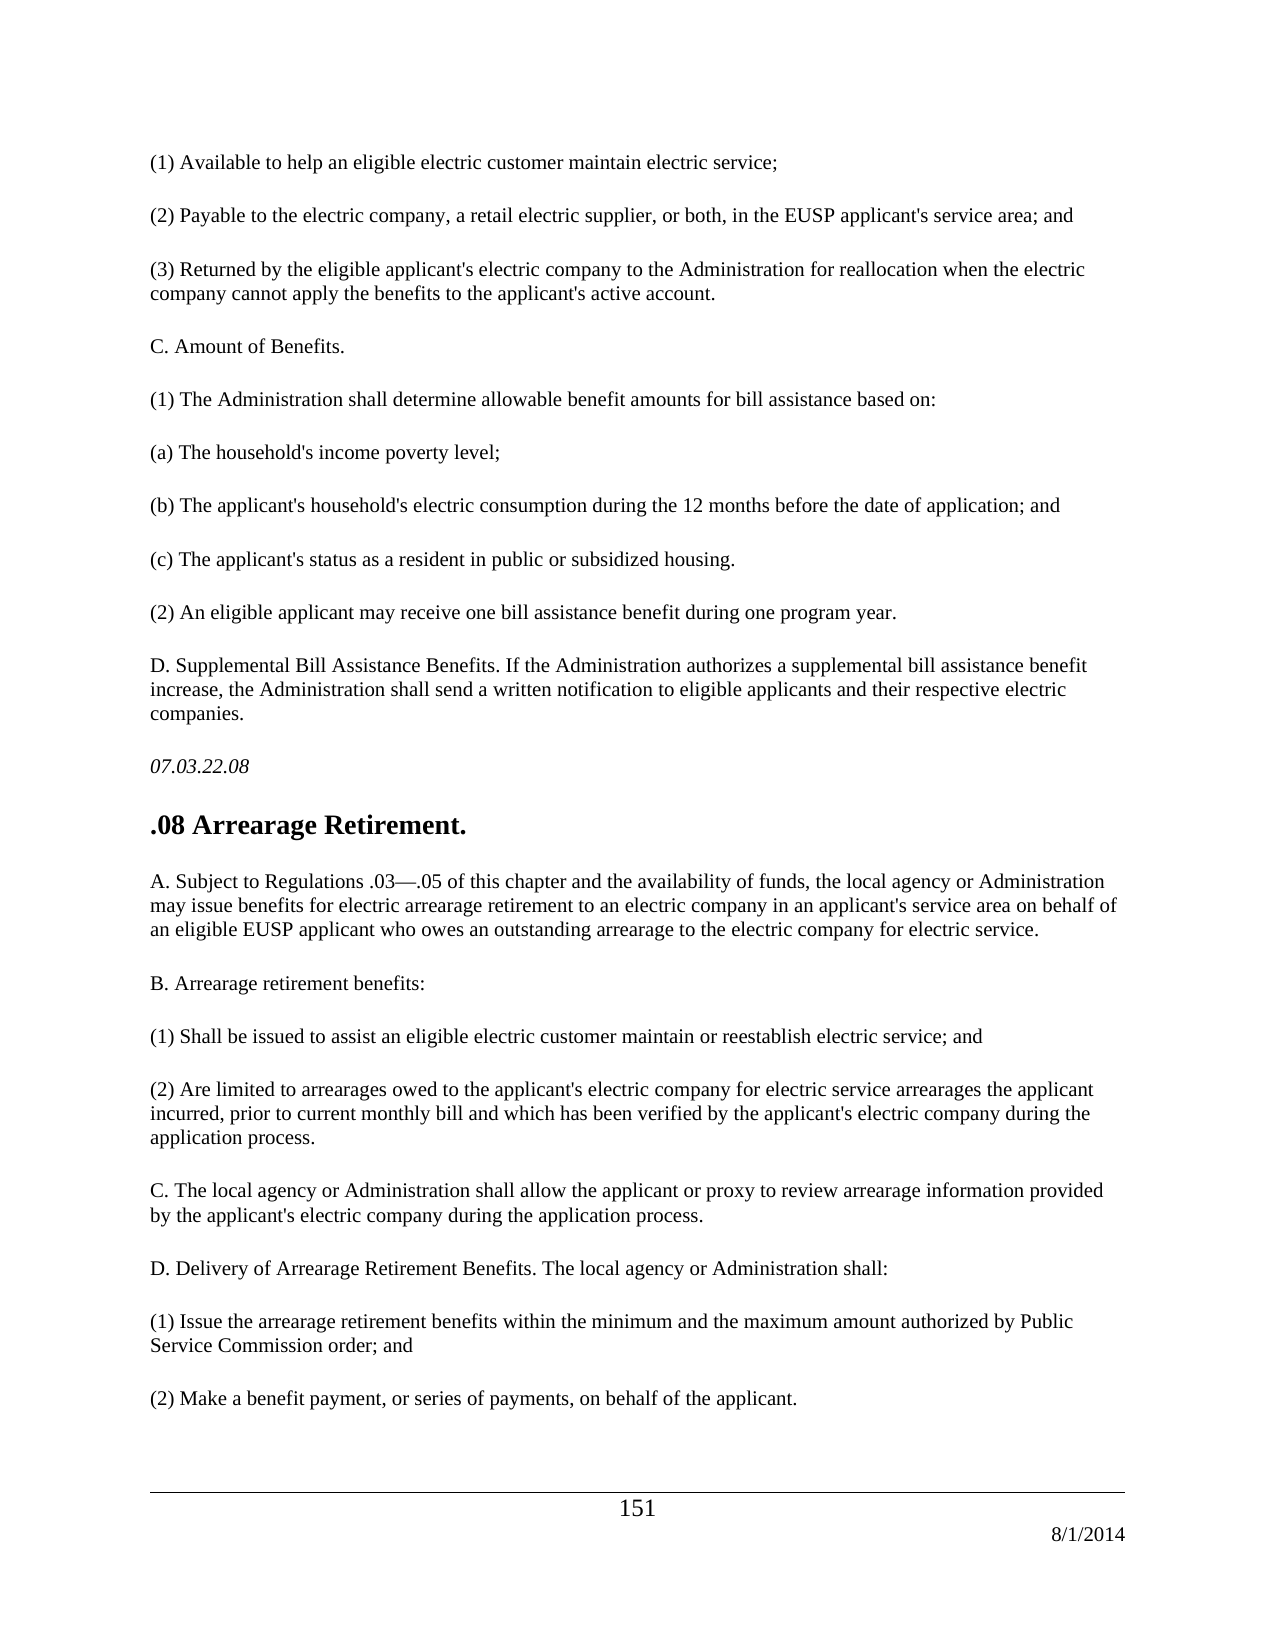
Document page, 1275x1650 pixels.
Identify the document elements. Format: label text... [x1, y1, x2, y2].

text C. The local agency or Administration shall allow the applicant or proxy to review arrearage information provided by the applicant's electric company during the application process. [150, 1178, 1125, 1227]
text (1) Shall be issued to assist an eligible electric customer maintain or reestablish electric service; and [150, 1024, 1125, 1048]
text (b) The applicant's household's electric consumption during the 12 months before the date of application; and [150, 493, 1125, 517]
text (1) Available to help an eligible electric customer maintain electric service; [150, 150, 1125, 174]
text 07.03.22.08 [150, 754, 1125, 778]
text (2) Make a benefit payment, or series of payments, on behalf of the applicant. [150, 1386, 1125, 1410]
text D. Delivery of Arrearage Retirement Benefits. The local agency or Administration shall: [150, 1256, 1125, 1280]
text (2) Are limited to arrearages owed to the applicant's electric company for electric service arrearages the applicant incurred, prior to current monthly bill and which has been verified by the applicant's electric company during the application process. [150, 1077, 1125, 1149]
text (3) Returned by the eligible applicant's electric company to the Administration for reallocation when the electric company cannot apply the benefits to the applicant's active account. [150, 256, 1125, 304]
text B. Arrearage retirement benefits: [150, 971, 1125, 995]
text .08 Arrearage Retirement. [150, 808, 1125, 840]
text (a) The household's income poverty level; [150, 440, 1125, 464]
text (2) Payable to the electric company, a retail electric supplier, or both, in the EUSP applicant's service area; and [150, 203, 1125, 227]
text (c) The applicant's status as a resident in public or subsidized housing. [150, 547, 1125, 571]
text (1) The Administration shall determine allowable benefit amounts for bill assistance based on: [150, 387, 1125, 411]
text (1) Issue the arrearage retirement benefits within the minimum and the maximum amount authorized by Public Service Commission order; and [150, 1309, 1125, 1357]
text D. Supplemental Bill Assistance Benefits. If the Administration authorizes a supplemental bill assistance benefit increase, the Administration shall send a written notification to eligible applicants and their respective electric companies. [150, 653, 1125, 725]
text (2) An eligible applicant may receive one bill assistance benefit during one program year. [150, 600, 1125, 624]
text A. Subject to Regulations .03—.05 of this chapter and the availability of funds, the local agency or Administration may issue benefits for electric arrearage retirement to an electric company in an applicant's service area on behalf of an eligible EUSP applicant who owes an outstanding arrearage to the electric company for electric service. [150, 869, 1125, 941]
text C. Amount of Benefits. [150, 334, 1125, 358]
